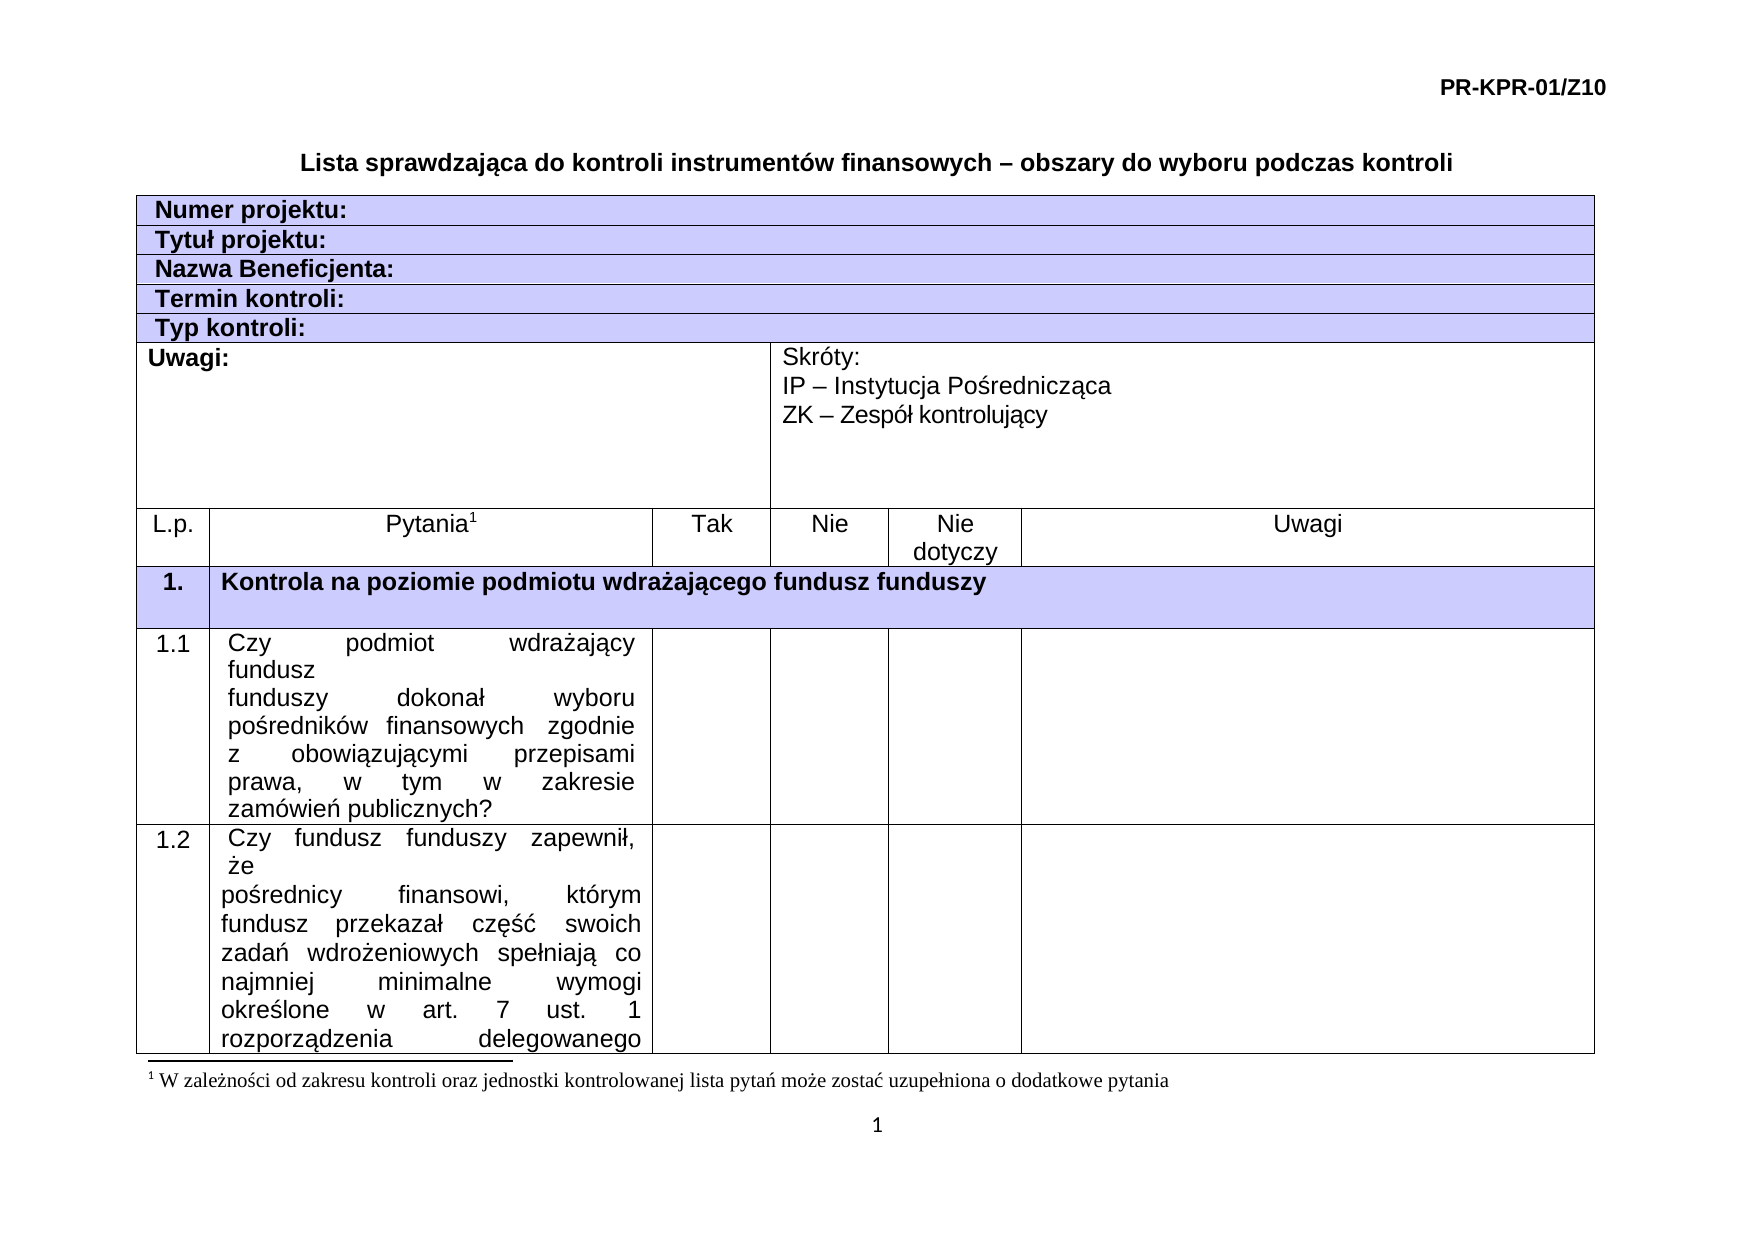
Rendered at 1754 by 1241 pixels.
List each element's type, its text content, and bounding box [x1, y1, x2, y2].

table_cell [1022, 825, 1594, 1053]
table_cell 1. [137, 567, 209, 628]
table_cell [771, 629, 888, 823]
table_cell Nie dotyczy [889, 509, 1021, 566]
table_cell [771, 825, 888, 1053]
table_cell Uwagi: [137, 343, 770, 508]
text Lista sprawdzająca do kontroli instrumentów finansowych – obszary do wyboru podczas kontroli [148, 148, 1606, 176]
table_cell Tak [653, 509, 770, 566]
table_cell Skróty: IP – Instytucja Pośrednicząca ZK – Zespół kontrolujący [771, 343, 1594, 508]
table_cell 1.1 [137, 629, 209, 823]
table_cell [1022, 629, 1594, 823]
table_cell Kontrola na poziomie podmiotu wdrażającego fundusz funduszy [210, 567, 1594, 628]
table_cell Czy podmiot wdrażający fundusz funduszy dokonał wyboru pośredników finansowych zgodnie z obowiązującymi przepisami prawa, w tym w zakresie zamówień publicznych? [210, 629, 652, 823]
table_cell L.p. [137, 509, 209, 566]
table_header Numer projektu: [137, 196, 1594, 225]
table_cell [889, 825, 1021, 1053]
table_cell Uwagi [1022, 509, 1594, 566]
table_cell [653, 629, 770, 823]
table_cell Nie [771, 509, 888, 566]
table_cell Nazwa Beneficjenta: [137, 255, 1594, 283]
table_cell Typ kontroli: [137, 314, 1594, 342]
table_cell [889, 629, 1021, 823]
table_cell Pytania [210, 509, 652, 566]
table_cell Termin kontroli: [137, 285, 1594, 313]
table_cell Tytuł projektu: [137, 226, 1594, 254]
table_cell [210, 825, 652, 1053]
table_cell 1.2 [137, 825, 209, 1053]
table_cell [653, 825, 770, 1053]
